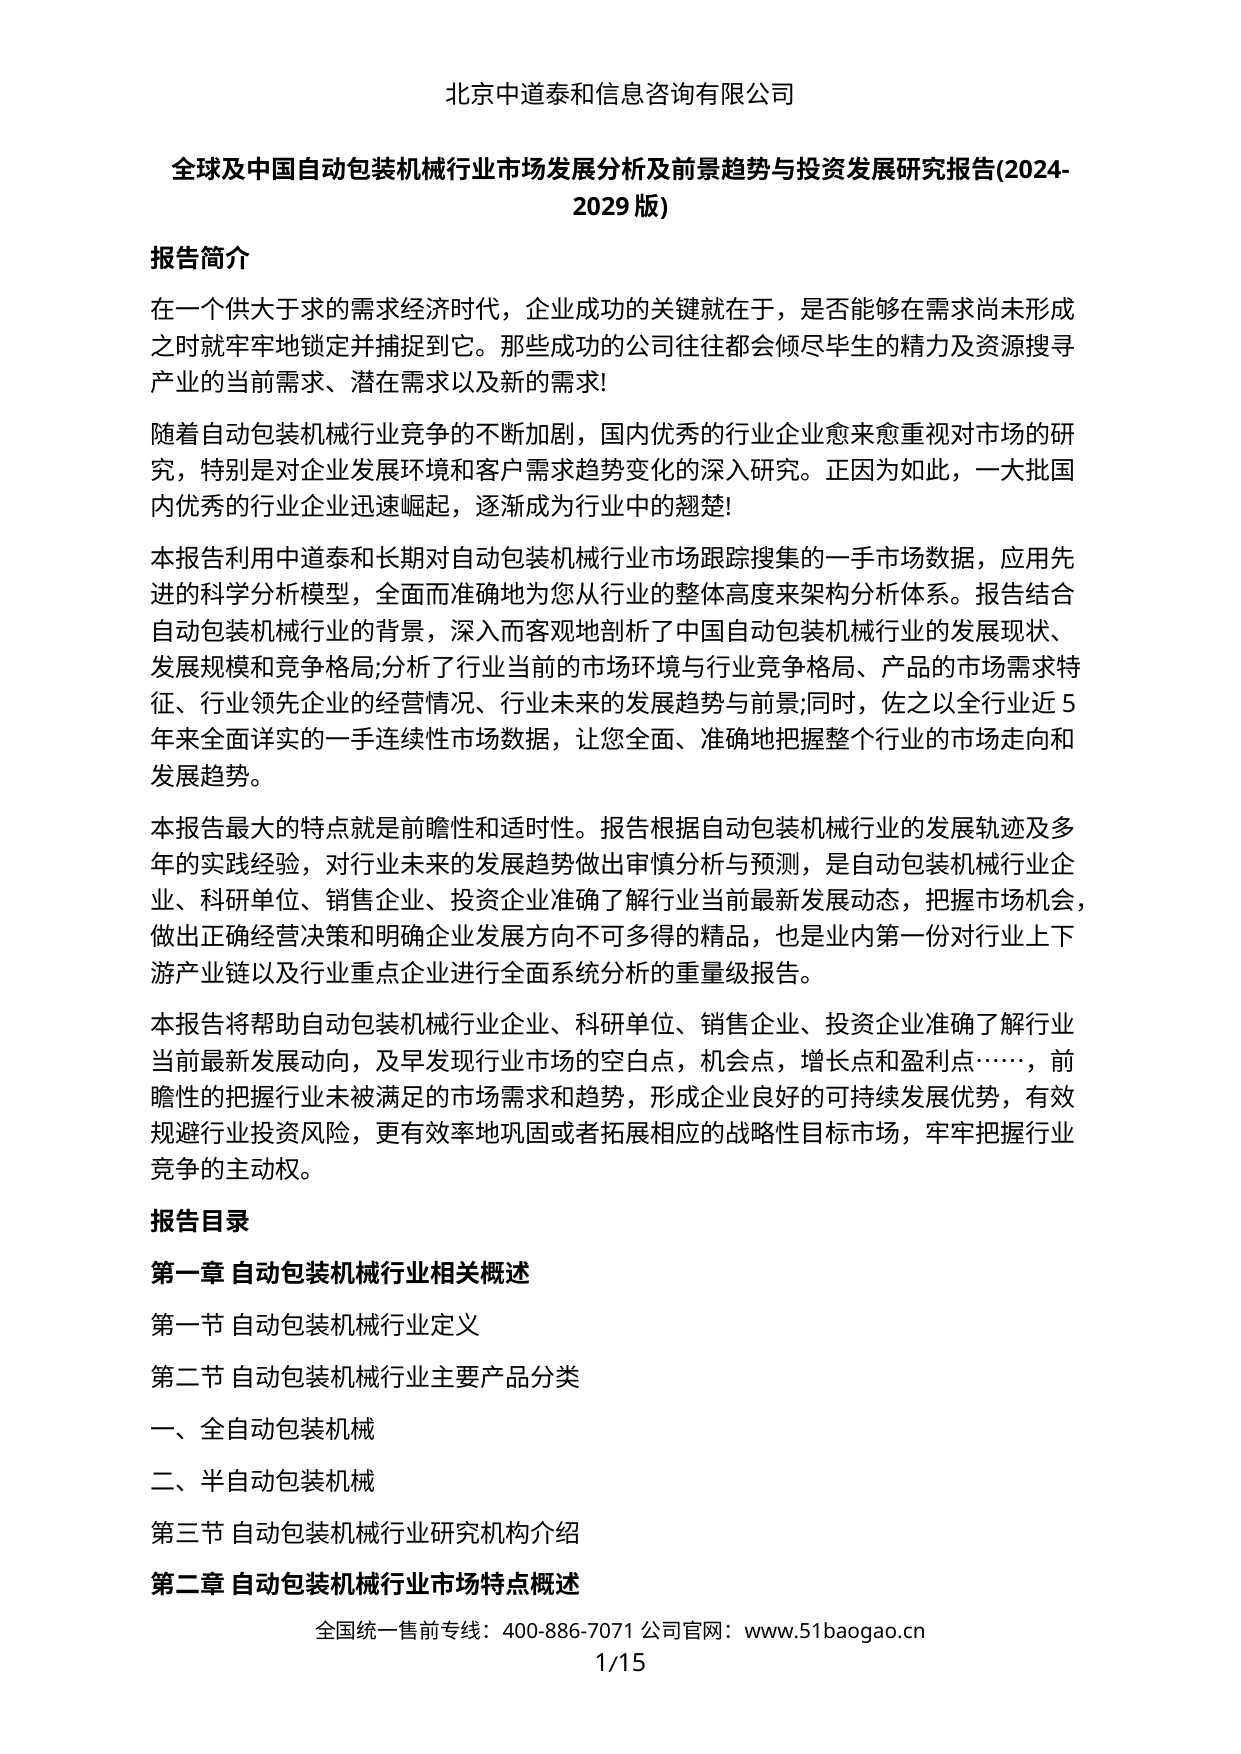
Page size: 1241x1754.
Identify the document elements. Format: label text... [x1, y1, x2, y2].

text 二、半自动包装机械 [150, 1461, 1090, 1497]
text 本报告将帮助自动包装机械行业企业、科研单位、销售企业、投资企业准确了解行业当前最新发展动向，及早发现行业市场的空白点，机会点，增长点和盈利点……，前瞻性的把握行业未被满足的市场需求和趋势，形成企业良好的可持续发展优势，有效规避行业投资风险，更有效率地巩固或者拓展相应的战略性目标市场，牢牢把握行业竞争的主动权。 [150, 1005, 1090, 1186]
text 第一节 自动包装机械行业定义 [150, 1306, 1090, 1342]
text 报告目录 [150, 1202, 1090, 1238]
text 第一章 自动包装机械行业相关概述 [150, 1254, 1090, 1290]
text 在一个供大于求的需求经济时代，企业成功的关键就在于，是否能够在需求尚未形成之时就牢牢地锁定并捕捉到它。那些成功的公司往往都会倾尽毕生的精力及资源搜寻产业的当前需求、潜在需求以及新的需求! [150, 290, 1090, 399]
text 第二章 自动包装机械行业市场特点概述 [150, 1565, 1090, 1601]
text 本报告利用中道泰和长期对自动包装机械行业市场跟踪搜集的一手市场数据，应用先进的科学分析模型，全面而准确地为您从行业的整体高度来架构分析体系。报告结合自动包装机械行业的背景，深入而客观地剖析了中国自动包装机械行业的发展现状、发展规模和竞争格局;分析了行业当前的市场环境与行业竞争格局、产品的市场需求特征、行业领先企业的经营情况、行业未来的发展趋势与前景;同时，佐之以全行业近5年来全面详实的一手连续性市场数据，让您全面、准确地把握整个行业的市场走向和发展趋势。 [150, 539, 1090, 792]
text 全球及中国自动包装机械行业市场发展分析及前景趋势与投资发展研究报告(2024-2029版) [150, 150, 1090, 222]
text 报告简介 [150, 238, 1090, 274]
text 随着自动包装机械行业竞争的不断加剧，国内优秀的行业企业愈来愈重视对市场的研究，特别是对企业发展环境和客户需求趋势变化的深入研究。正因为如此，一大批国内优秀的行业企业迅速崛起，逐渐成为行业中的翘楚! [150, 414, 1090, 523]
text 第三节 自动包装机械行业研究机构介绍 [150, 1513, 1090, 1549]
text 一、全自动包装机械 [150, 1409, 1090, 1446]
text 本报告最大的特点就是前瞻性和适时性。报告根据自动包装机械行业的发展轨迹及多年的实践经验，对行业未来的发展趋势做出审慎分析与预测，是自动包装机械行业企业、科研单位、销售企业、投资企业准确了解行业当前最新发展动态，把握市场机会，做出正确经营决策和明确企业发展方向不可多得的精品，也是业内第一份对行业上下游产业链以及行业重点企业进行全面系统分析的重量级报告。 [150, 808, 1090, 989]
text 第二节 自动包装机械行业主要产品分类 [150, 1357, 1090, 1394]
